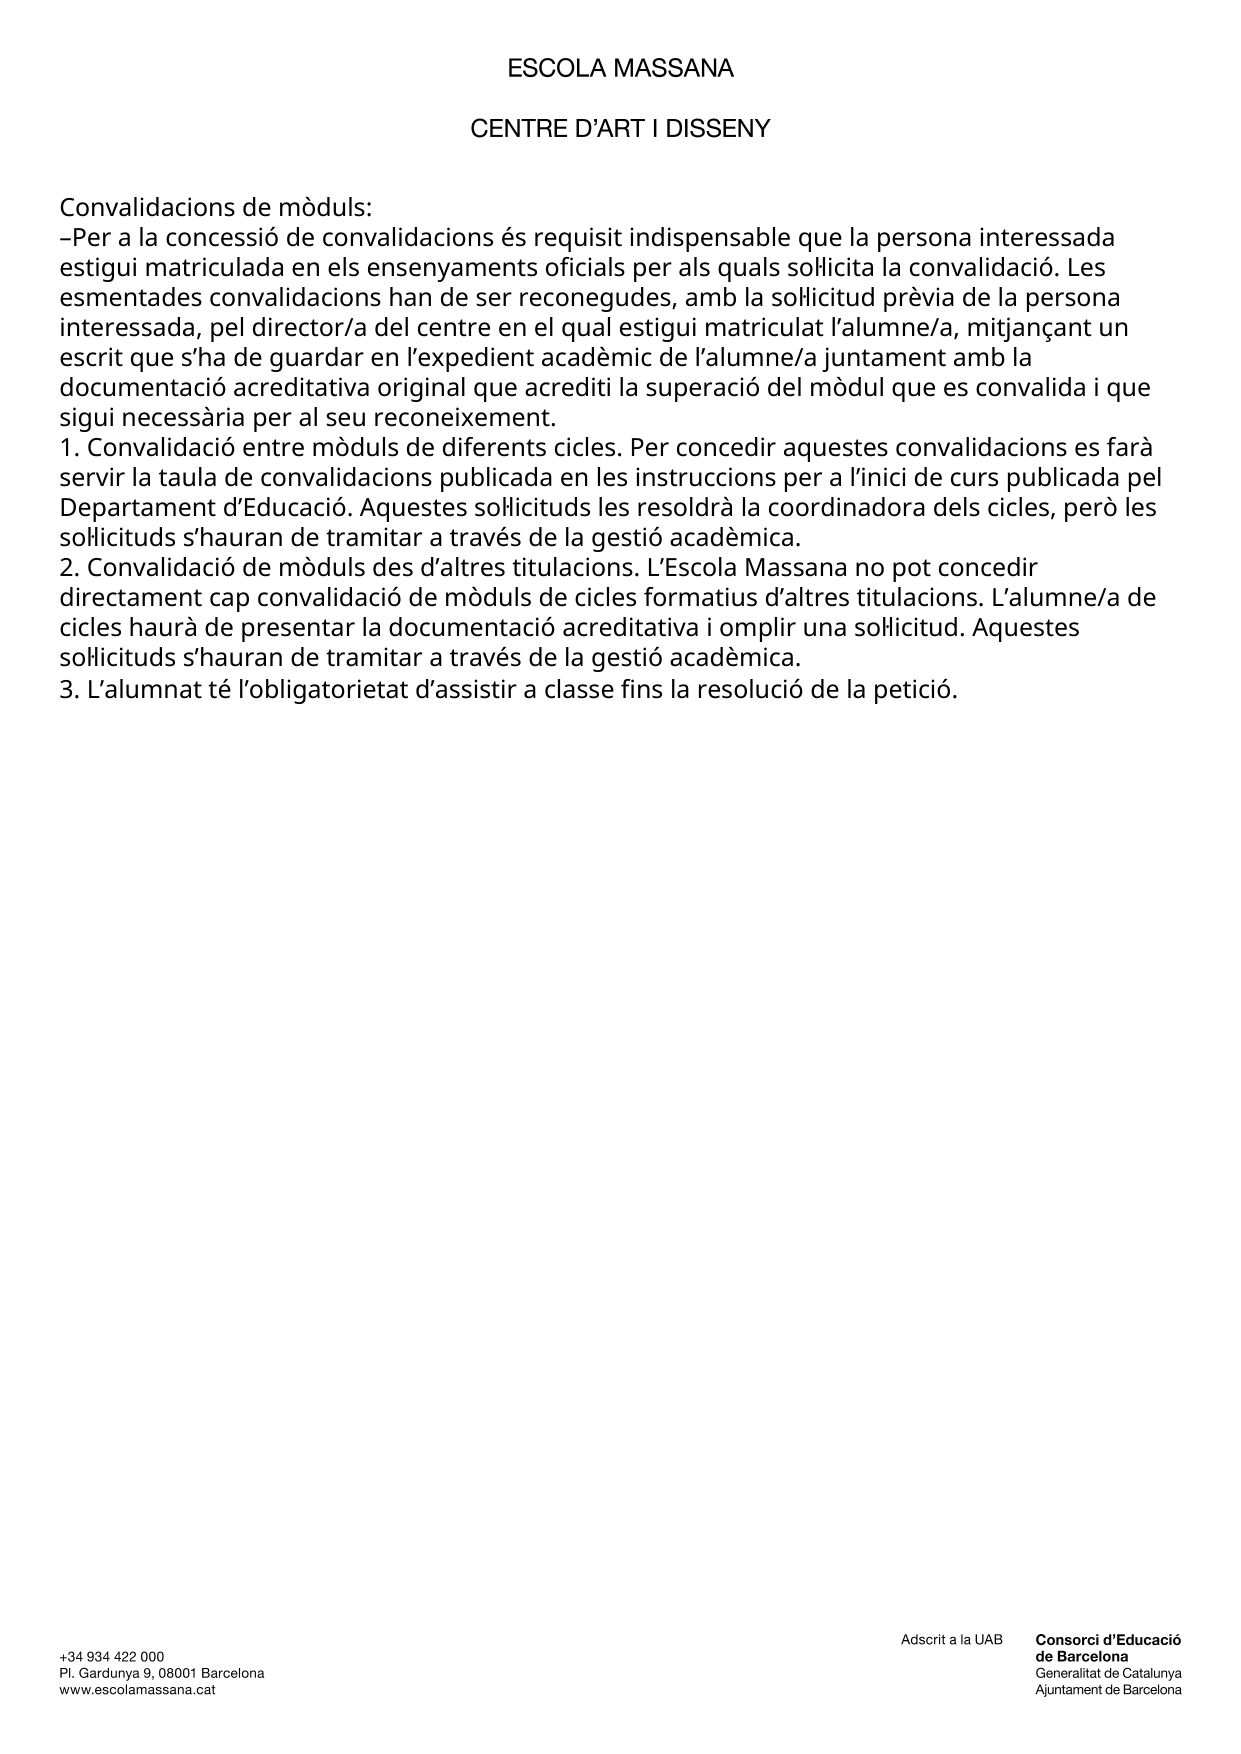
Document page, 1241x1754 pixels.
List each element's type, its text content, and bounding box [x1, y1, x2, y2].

text –Per a la concessió de convalidacions és requisit indispensable que la persona interessada estigui matriculada en els ensenyaments oficials per als quals sol·licita la convalidació. Les esmentades convalidacions han de ser reconegudes, amb la sol·licitud prèvia de la persona interessada, pel director/a del centre en el qual estigui matriculat l’alumne/a, mitjançant un escrit que s’ha de guardar en l’expedient acadèmic de l’alumne/a juntament amb la documentació acreditativa original que acrediti la superació del mòdul que es convalida i que sigui necessària per al seu reconeixement. [59, 222, 1181, 432]
text 1. Convalidació entre mòduls de diferents cicles. Per concedir aquestes convalidacions es farà servir la taula de convalidacions publicada en les instruccions per a l’inici de curs publicada pel Departament d’Educació. Aquestes sol·licituds les resoldrà la coordinadora dels cicles, però les sol·licituds s’hauran de tramitar a través de la gestió acadèmica. [59, 432, 1181, 552]
text 3. L’alumnat té l’obligatorietat d’assistir a classe fins la resolució de la petició. [59, 672, 1181, 706]
text 2. Convalidació de mòduls des d’altres titulacions. L’Escola Massana no pot concedir directament cap convalidació de mòduls de cicles formatius d’altres titulacions. L’alumne/a de cicles haurà de presentar la documentació acreditativa i omplir una sol·licitud. Aquestes sol·licituds s’hauran de tramitar a través de la gestió acadèmica. [59, 552, 1181, 672]
text Convalidacions de mòduls: [59, 192, 1181, 222]
picture [0, 0, 1241, 152]
picture [0, 1622, 1241, 1754]
